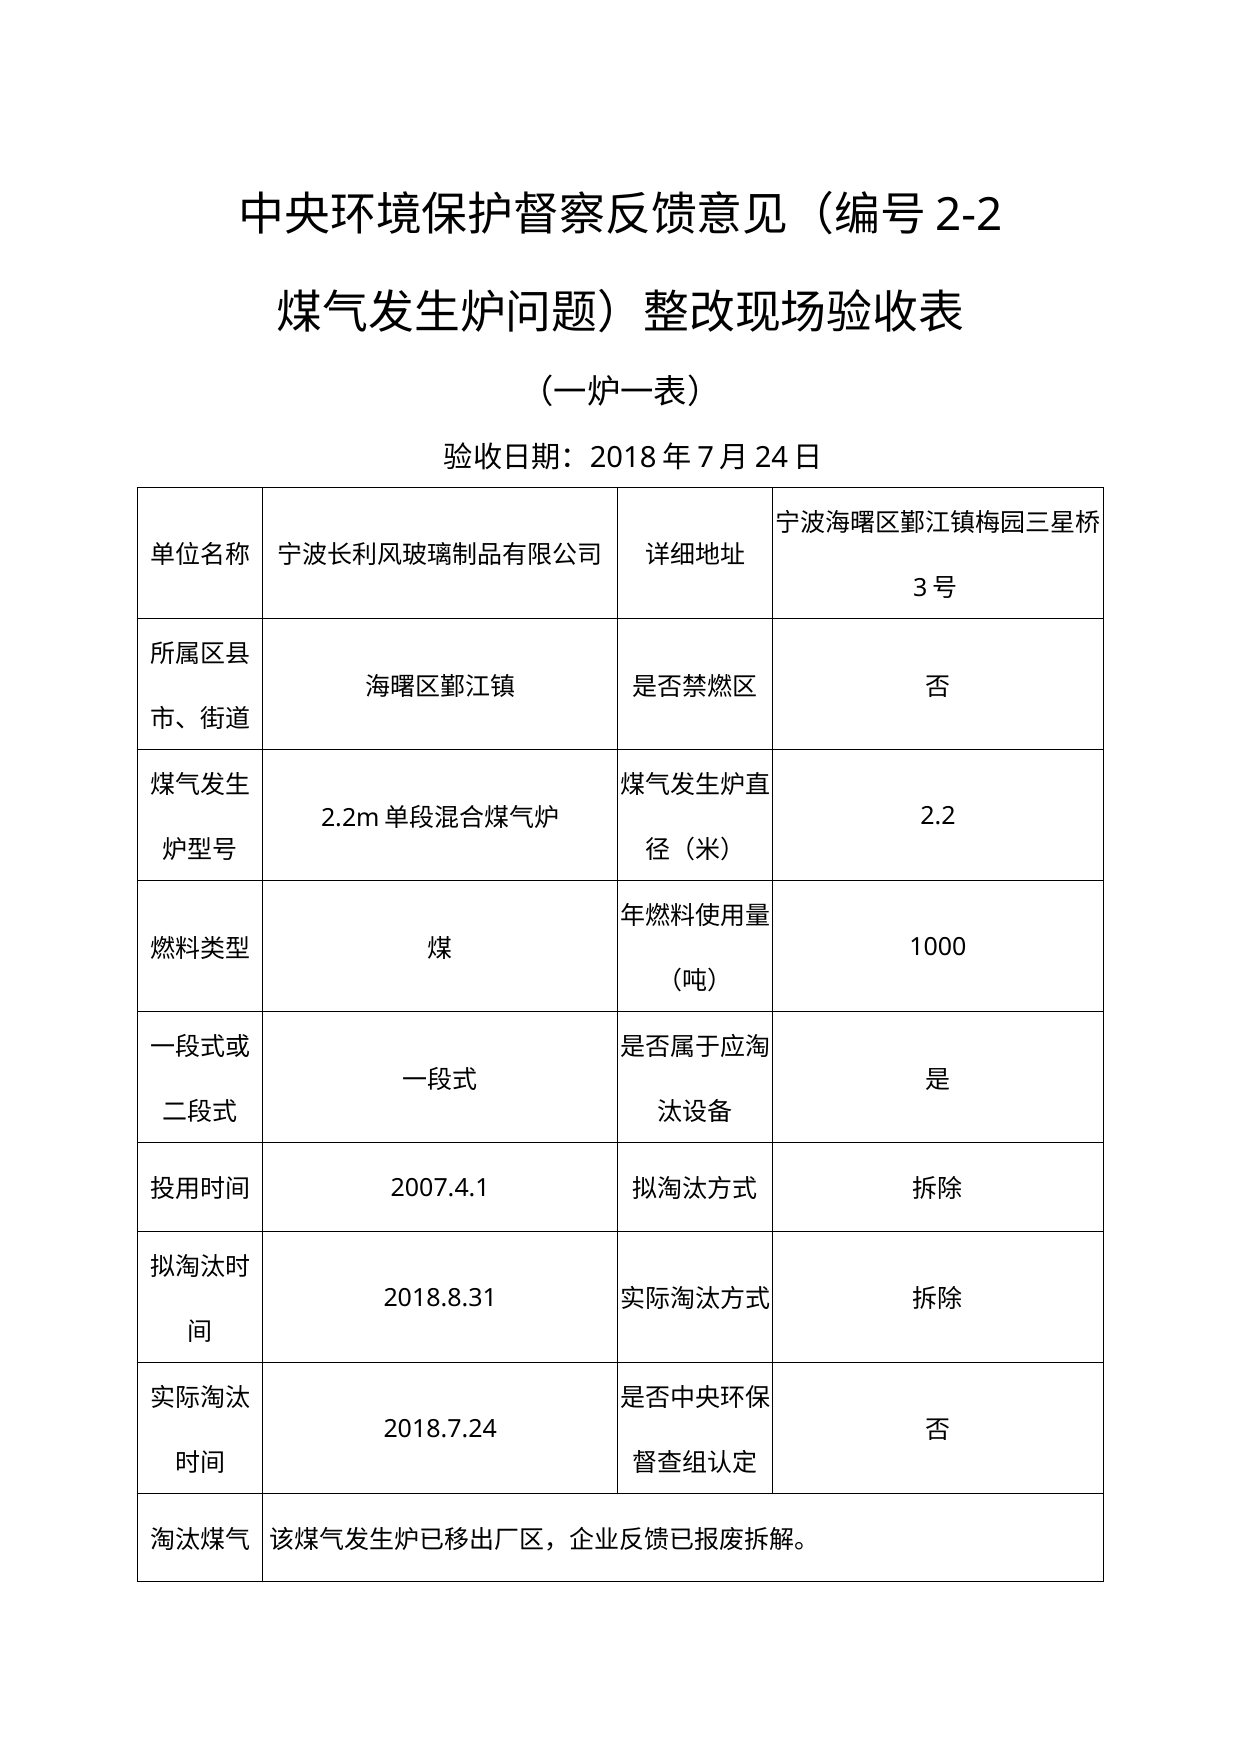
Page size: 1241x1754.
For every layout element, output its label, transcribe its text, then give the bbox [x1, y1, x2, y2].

table_cell 否 [773, 1363, 1103, 1493]
table_header 单位名称 [138, 488, 262, 618]
table_cell 2018.8.31 [263, 1232, 617, 1362]
text （一炉一表） [187, 357, 1053, 422]
table_cell 实际淘汰方式 [618, 1232, 772, 1362]
table_cell 煤气发生炉型号 [138, 750, 262, 880]
table_header 宁波海曙区鄞江镇梅园三星桥3号 [773, 488, 1103, 618]
text 验收日期：2018年7月24日 [187, 422, 1053, 487]
table_cell 2.2 [773, 750, 1103, 880]
table_cell 一段式或二段式 [138, 1012, 262, 1142]
table_cell 投用时间 [138, 1143, 262, 1231]
table_cell 是否属于应淘汰设备 [618, 1012, 772, 1142]
table_cell 所属区县市、街道 [138, 619, 262, 749]
table_cell 燃料类型 [138, 881, 262, 1011]
table_cell 2.2m单段混合煤气炉 [263, 750, 617, 880]
table_cell 2007.4.1 [263, 1143, 617, 1231]
table_cell 2018.7.24 [263, 1363, 617, 1493]
table_cell 是 [773, 1012, 1103, 1142]
table_cell 年燃料使用量（吨） [618, 881, 772, 1011]
table_cell 拟淘汰方式 [618, 1143, 772, 1231]
table_header 宁波长利风玻璃制品有限公司 [263, 488, 617, 618]
table_cell 是否中央环保督查组认定 [618, 1363, 772, 1493]
table_cell 拆除 [773, 1143, 1103, 1231]
table_cell 煤 [263, 881, 617, 1011]
table_cell 一段式 [263, 1012, 617, 1142]
table_cell 淘汰煤气发生炉去向 [138, 1494, 262, 1581]
table_cell 拟淘汰时间 [138, 1232, 262, 1362]
table_cell 是否禁燃区 [618, 619, 772, 749]
table_cell 煤气发生炉直径（米） [618, 750, 772, 880]
text 煤气发生炉问题）整改现场验收表 [187, 259, 1053, 357]
table_cell 1000 [773, 881, 1103, 1011]
table_header 详细地址 [618, 488, 772, 618]
table_cell 否 [773, 619, 1103, 749]
table_cell 拆除 [773, 1232, 1103, 1362]
text 中央环境保护督察反馈意见（编号2-2 [187, 162, 1053, 259]
table_cell 海曙区鄞江镇 [263, 619, 617, 749]
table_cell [263, 1494, 1103, 1581]
table_cell 实际淘汰时间 [138, 1363, 262, 1493]
